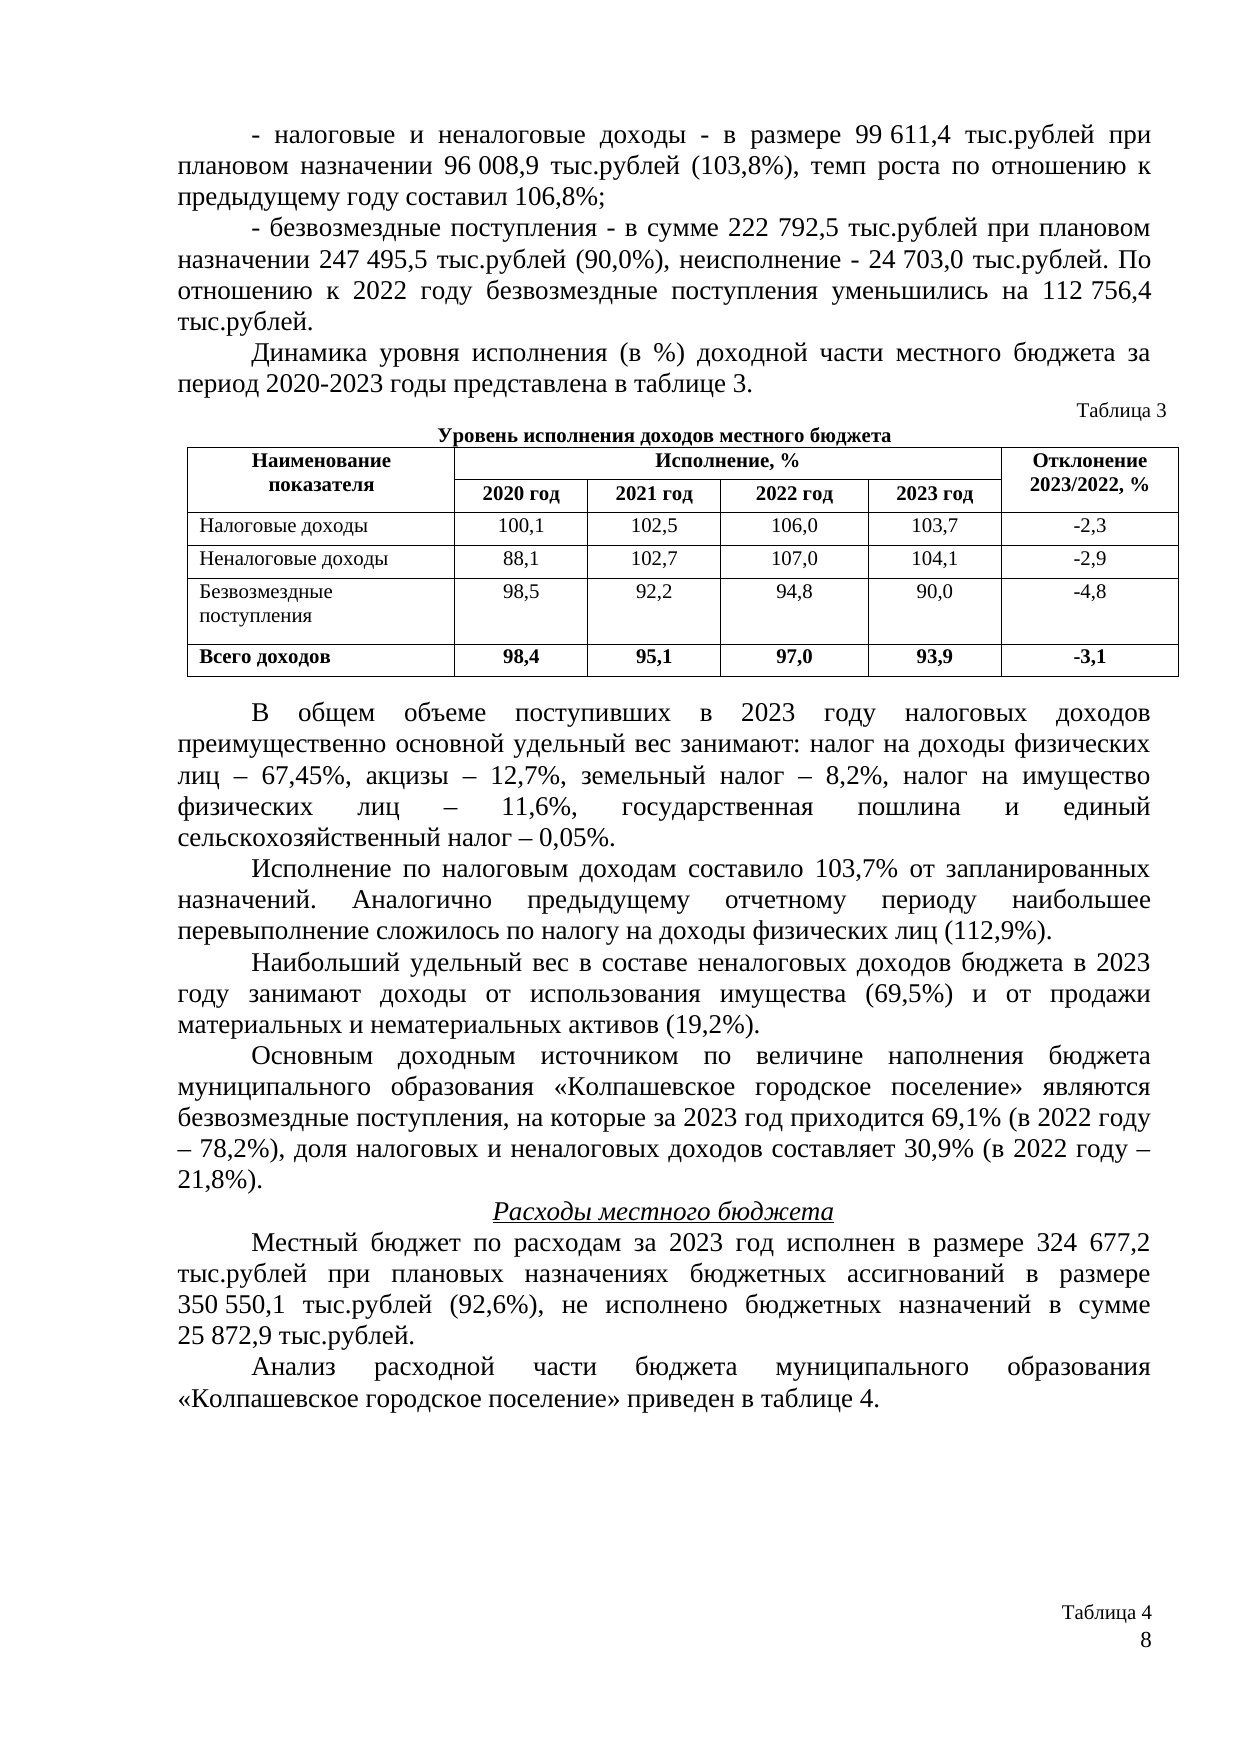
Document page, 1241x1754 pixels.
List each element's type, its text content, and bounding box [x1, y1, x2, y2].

table_cell 95,1 [588, 645, 720, 676]
text Анализ расходной части бюджета муниципального образования «Колпашевское городское поселение» приведен в таблице 4. [177, 1351, 1152, 1413]
table_cell 93,9 [869, 645, 1001, 676]
table_cell 94,8 [721, 579, 868, 643]
table_cell 2022 год [721, 480, 868, 512]
table_cell 107,0 [721, 546, 868, 578]
text Таблица 4 [177, 1600, 1152, 1624]
table_cell -3,1 [1002, 645, 1178, 676]
text Наибольший удельный вес в составе неналоговых доходов бюджета в 2023 году занимают доходы от использования имущества (69,5%) и от продажи материальных и нематериальных активов (19,2%). [177, 946, 1152, 1039]
table_cell Безвозмездные поступления [188, 579, 454, 643]
table_cell 106,0 [721, 513, 868, 545]
table_cell -2,3 [1002, 513, 1178, 545]
table_header Исполнение, % [455, 448, 1001, 479]
table_cell 102,5 [588, 513, 720, 545]
table_cell 100,1 [455, 513, 587, 545]
table_header Наименование показателя [188, 448, 454, 512]
table_cell 97,0 [721, 645, 868, 676]
table_cell 2020 год [455, 480, 587, 512]
text Исполнение по налоговым доходам составило 103,7% от запланированных назначений. Аналогично предыдущему отчетному периоду наибольшее перевыполнение сложилось по налогу на доходы физических лиц (112,9%). [177, 852, 1152, 946]
text Динамика уровня исполнения (в %) доходной части местного бюджета за период 2020-2023 годы представлена в таблице 3. [177, 336, 1152, 398]
table_cell -2,9 [1002, 546, 1178, 578]
table_cell 2021 год [588, 480, 720, 512]
table_cell 102,7 [588, 546, 720, 578]
text Таблица 3 [177, 398, 1167, 422]
table_cell 88,1 [455, 546, 587, 578]
table_cell Всего доходов [188, 645, 454, 676]
table_cell Налоговые доходы [188, 513, 454, 545]
table_cell 98,4 [455, 645, 587, 676]
text В общем объеме поступивших в 2023 году налоговых доходов преимущественно основной удельный вес занимают: налог на доходы физических лиц – 67,45%, акцизы – 12,7%, земельный налог – 8,2%, налог на имущество физических лиц – 11,6%, государственная пошлина и единый сельскохозяйственный налог – 0,05%. [177, 696, 1152, 852]
text - налоговые и неналоговые доходы - в размере 99 611,4 тыс.рублей при плановом назначении 96 008,9 тыс.рублей (103,8%), темп роста по отношению к предыдущему году составил 106,8%; [177, 118, 1152, 212]
text Местный бюджет по расходам за 2023 год исполнен в размере 324 677,2 тыс.рублей при плановых назначениях бюджетных ассигнований в размере 350 550,1 тыс.рублей (92,6%), не исполнено бюджетных назначений в сумме 25 872,9 тыс.рублей. [177, 1226, 1152, 1351]
table_cell 103,7 [869, 513, 1001, 545]
text Основным доходным источником по величине наполнения бюджета муниципального образования «Колпашевское городское поселение» являются безвозмездные поступления, на которые за 2023 год приходится 69,1% (в 2022 году – 78,2%), доля налоговых и неналоговых доходов составляет 30,9% (в 2022 году –21,8%). [177, 1039, 1152, 1195]
table_header Отклонение 2023/2022, % [1002, 448, 1178, 512]
table_cell 98,5 [455, 579, 587, 643]
table_cell 2023 год [869, 480, 1001, 512]
table_cell 104,1 [869, 546, 1001, 578]
text - безвозмездные поступления - в сумме 222 792,5 тыс.рублей при плановом назначении 247 495,5 тыс.рублей (90,0%), неисполнение - 24 703,0 тыс.рублей. По отношению к 2022 году безвозмездные поступления уменьшились на 112 756,4 тыс.рублей. [177, 212, 1152, 336]
table_cell 92,2 [588, 579, 720, 643]
table_cell Неналоговые доходы [188, 546, 454, 578]
table_cell -4,8 [1002, 579, 1178, 643]
table_cell 90,0 [869, 579, 1001, 643]
text Уровень исполнения доходов местного бюджета [177, 422, 1152, 447]
text Расходы местного бюджета [177, 1195, 1152, 1226]
